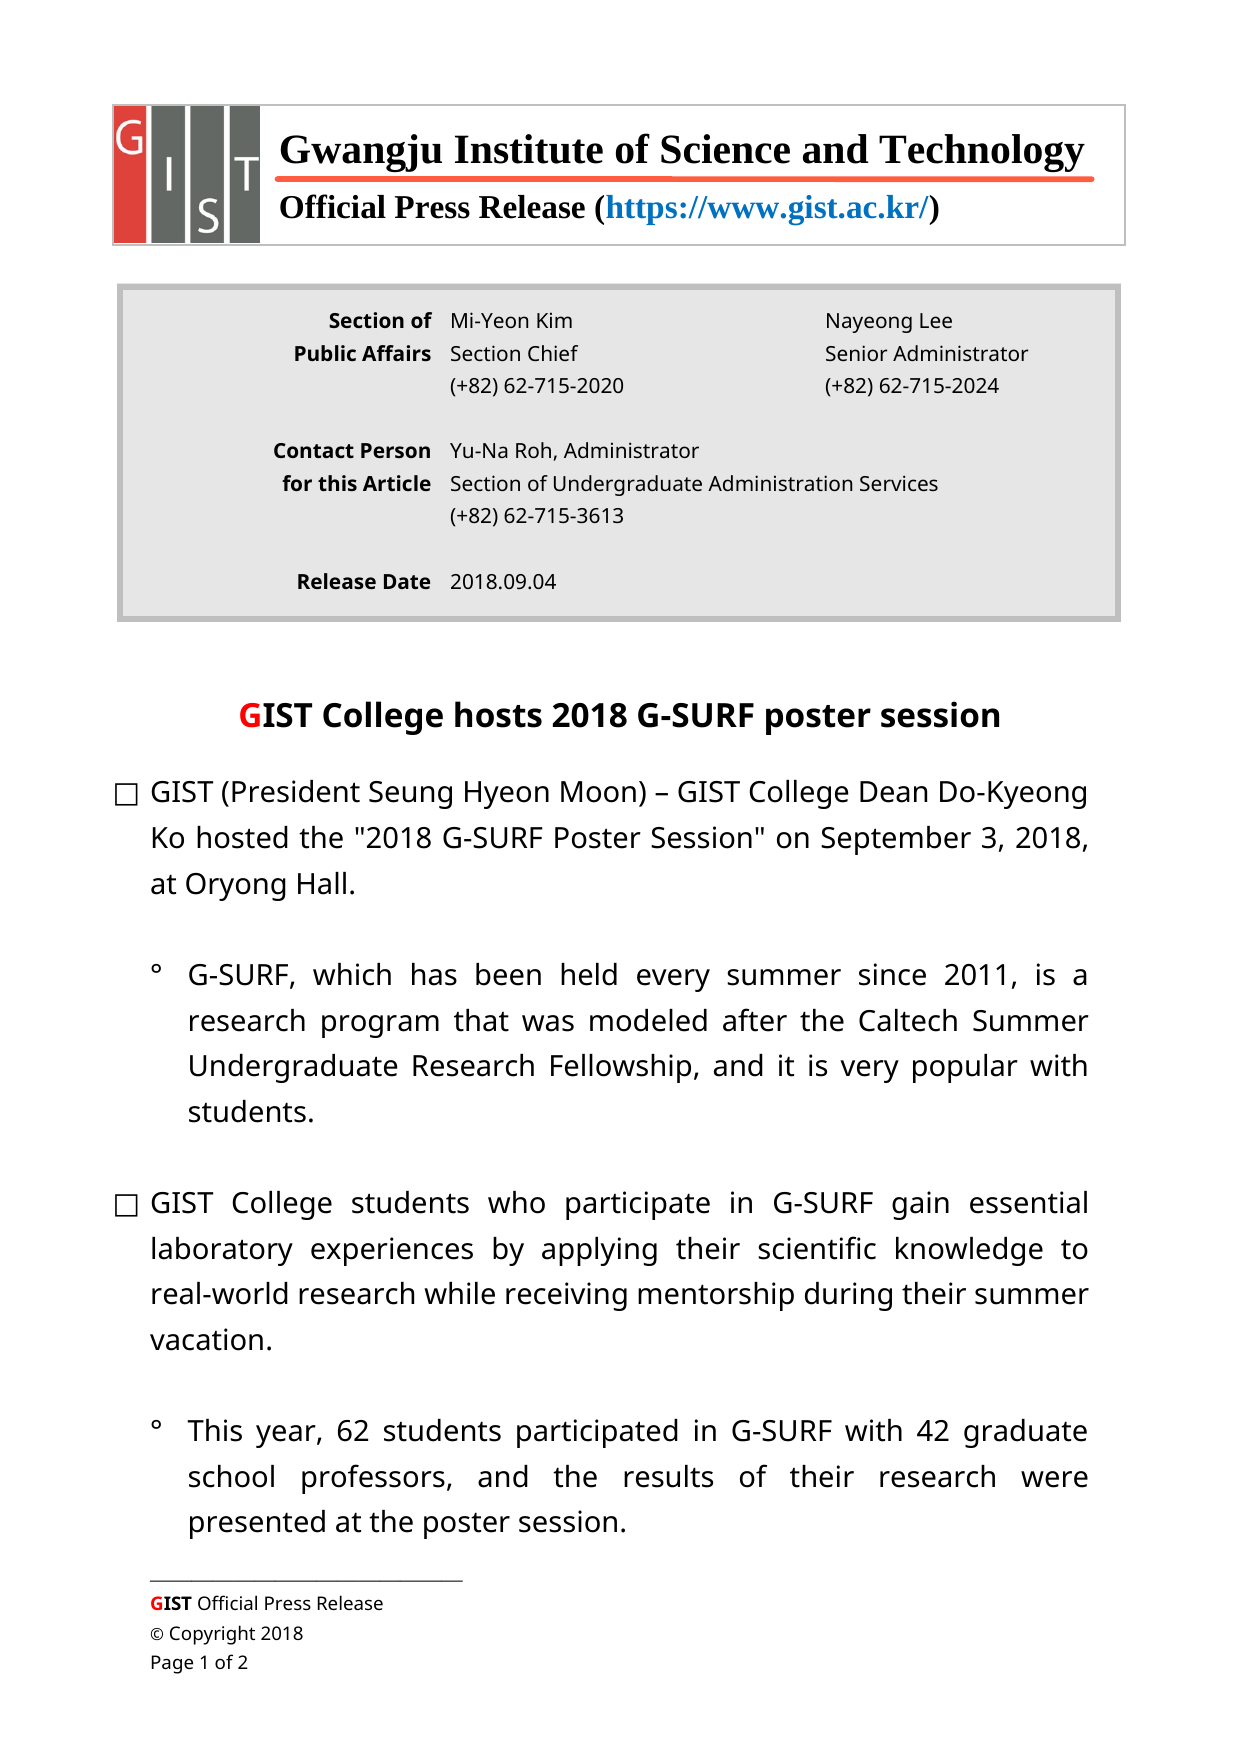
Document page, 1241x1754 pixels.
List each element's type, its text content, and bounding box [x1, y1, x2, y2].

text for this Article Section of Undergraduate Administration Services [123, 461, 1115, 493]
text Gwangju Institute of Science and Technology [260, 124, 1090, 172]
text GIST College hosts 2018 G-SURF poster session [150, 692, 1090, 738]
text Section of Mi-Yeon Kim Nayeong Lee [123, 298, 1115, 330]
text Public Affairs Section Chief Senior Administrator [123, 330, 1115, 363]
text ° G-SURF, which has been held every summer since 2011, is a research program that was modeled after the Caltech Summer Undergraduate Research Fellowship, and it is very popular with students. [150, 954, 1090, 1131]
picture [114, 106, 260, 243]
text Release Date 2018.09.04 [123, 558, 1115, 591]
text ° This year, 62 students participated in G-SURF with 42 graduate school professors, and the results of their research were presented at the poster session. [150, 1410, 1090, 1541]
text (+82) 62-715-2020 (+82) 62-715-2024 [123, 363, 1115, 396]
text (+82) 62-715-3613 [123, 493, 1115, 526]
text Official Press Release (https://www.gist.ac.kr/) [260, 188, 1090, 226]
text □ GIST College students who participate in G-SURF gain essential laboratory experiences by applying their scientific knowledge to real-world research while receiving mentorship during their summer vacation. [112, 1182, 1090, 1359]
text □ GIST (President Seung Hyeon Moon) – GIST College Dean Do-Kyeong Ko hosted the "2018 G-SURF Poster Session" on September 3, 2018, at Oryong Hall. [112, 772, 1090, 903]
text Contact Person Yu-Na Roh, Administrator [123, 428, 1115, 461]
